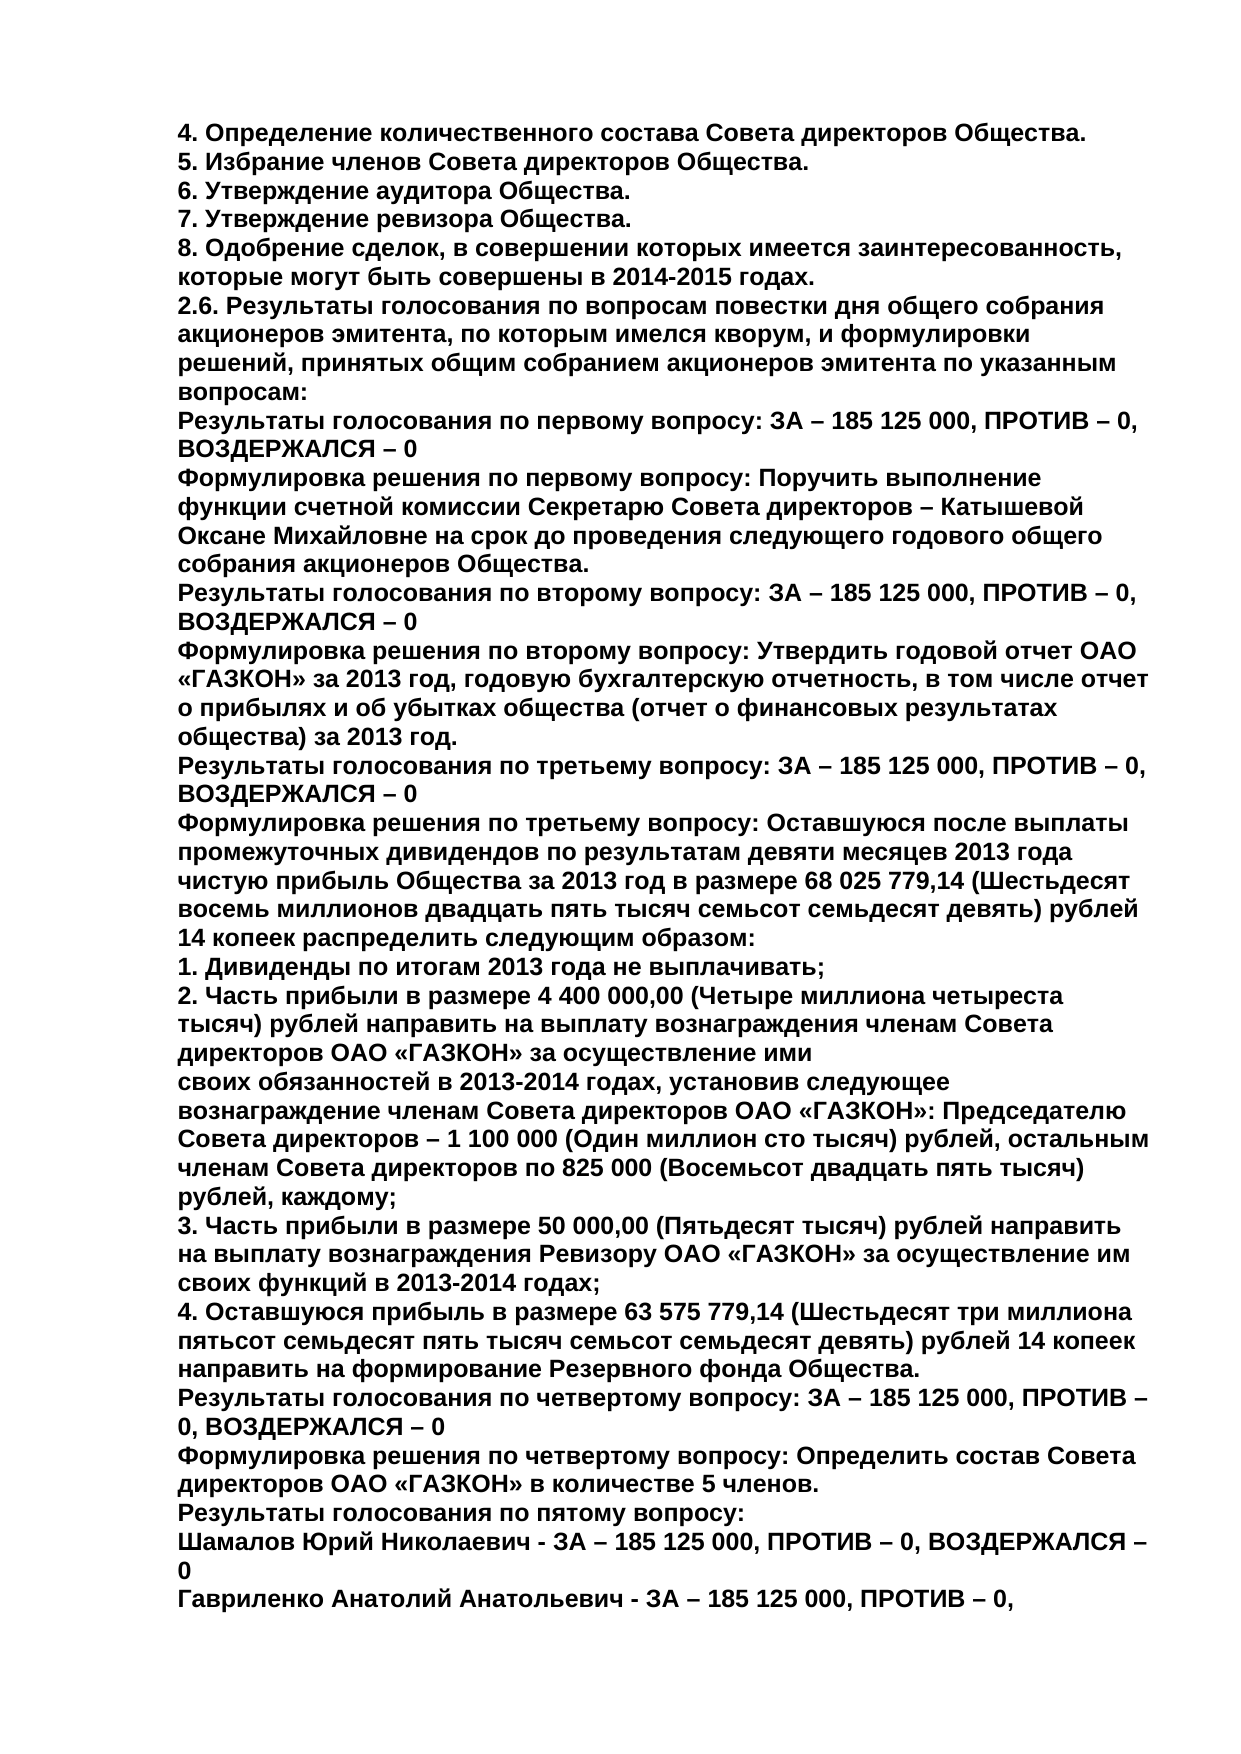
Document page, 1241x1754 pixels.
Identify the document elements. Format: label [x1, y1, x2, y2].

text [177, 118, 1152, 1613]
